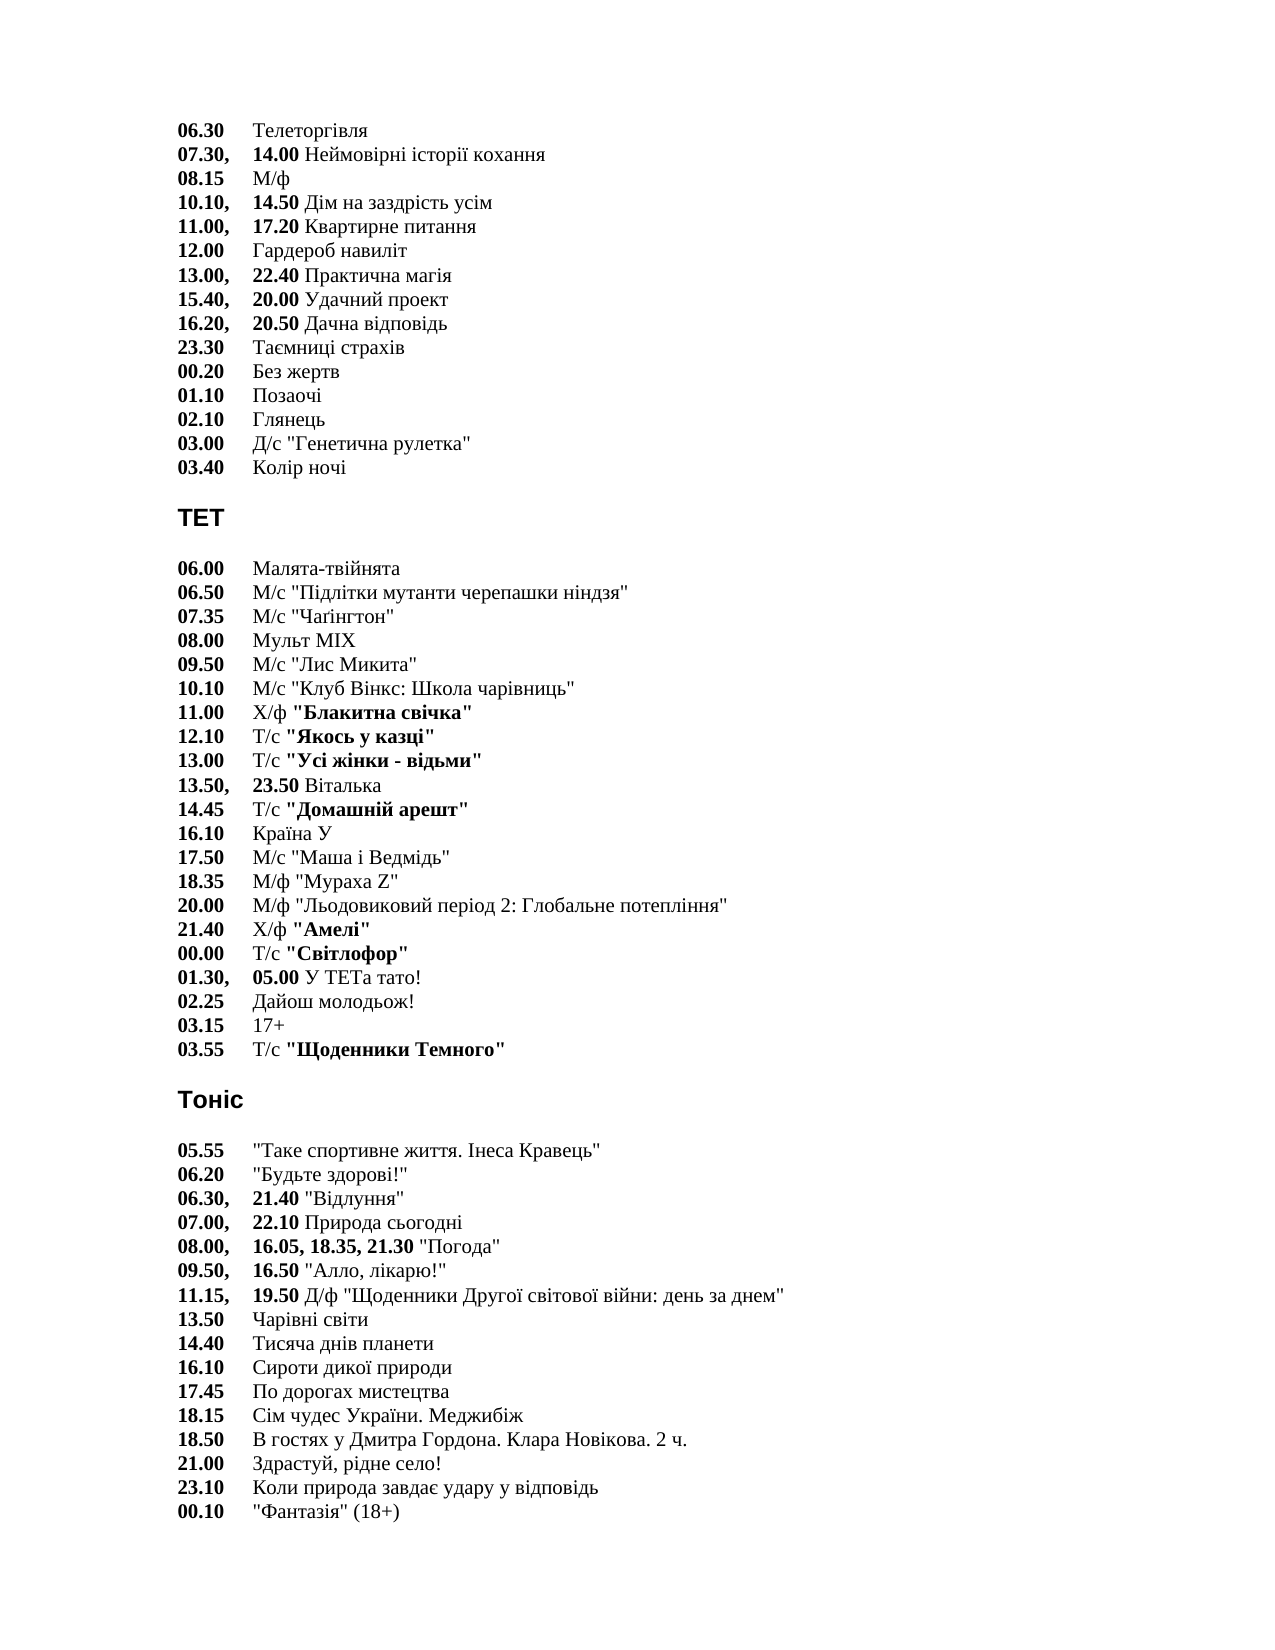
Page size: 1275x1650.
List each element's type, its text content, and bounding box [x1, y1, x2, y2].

text 21.40 Х/ф "Амелі" [177, 917, 1186, 941]
text 16.20, 20.50 Дачна відповідь [177, 311, 1186, 335]
text 13.50, 23.50 Віталька [177, 772, 1186, 797]
text 03.55 Т/с "Щоденники Темного" [177, 1037, 1186, 1061]
text 18.15 Сім чудес України. Меджибіж [177, 1403, 1186, 1427]
text 08.00, 16.05, 18.35, 21.30 "Погода" [177, 1234, 1186, 1258]
text 16.10 Сироти дикої природи [177, 1355, 1186, 1379]
text Тонiс [177, 1085, 1186, 1114]
text 23.30 Таємниці страхів [177, 335, 1186, 359]
text 09.50, 16.50 "Алло, лікарю!" [177, 1258, 1186, 1282]
text 12.10 Т/с "Якось у казці" [177, 724, 1186, 748]
text 07.00, 22.10 Природа сьогодні [177, 1210, 1186, 1234]
text 11.00, 17.20 Квартирне питання [177, 214, 1186, 238]
text 02.10 Глянець [177, 407, 1186, 431]
text 07.30, 14.00 Неймовірні історії кохання [177, 142, 1186, 166]
text 13.00, 22.40 Практична магія [177, 262, 1186, 287]
text 01.10 Позаочі [177, 383, 1186, 407]
text 13.00 Т/с "Усі жінки - відьми" [177, 748, 1186, 772]
text 01.30, 05.00 У ТЕТа тато! [177, 965, 1186, 989]
text 03.15 17+ [177, 1013, 1186, 1037]
text 03.40 Колір ночі [177, 455, 1186, 479]
text 10.10, 14.50 Дім на заздрість усім [177, 190, 1186, 214]
text 06.30 Телеторгівля [177, 118, 1186, 142]
text 15.40, 20.00 Удачний проект [177, 287, 1186, 311]
text 06.50 М/с "Підлітки мутанти черепашки ніндзя" [177, 580, 1186, 604]
text 11.15, 19.50 Д/ф "Щоденники Другої світової війни: день за днем" [177, 1282, 1186, 1307]
text 00.10 "Фантазія" (18+) [177, 1499, 1186, 1523]
text 23.10 Коли природа завдає удару у відповідь [177, 1475, 1186, 1499]
text 02.25 Дайош молодьож! [177, 989, 1186, 1013]
text 20.00 М/ф "Льодовиковий період 2: Глобальне потепління" [177, 893, 1186, 917]
text 14.40 Тисяча днів планети [177, 1331, 1186, 1355]
text 06.00 Малята-твійнята [177, 556, 1186, 580]
text 05.55 "Таке спортивне життя. Інеса Кравець" [177, 1138, 1186, 1162]
text 18.50 В гостях у Дмитра Гордона. Клара Новікова. 2 ч. [177, 1427, 1186, 1451]
text 12.00 Гардероб навиліт [177, 238, 1186, 262]
text 11.00 Х/ф "Блакитна свічка" [177, 700, 1186, 724]
text 00.00 Т/с "Світлофор" [177, 941, 1186, 965]
text ТЕТ [177, 503, 1186, 532]
text 08.00 Мульт MIX [177, 628, 1186, 652]
text 10.10 М/с "Клуб Вінкс: Школа чарівниць" [177, 676, 1186, 700]
text 14.45 Т/с "Домашній арешт" [177, 797, 1186, 821]
text 09.50 М/с "Лис Микита" [177, 652, 1186, 676]
text 16.10 Країна У [177, 821, 1186, 845]
text 06.30, 21.40 "Відлуння" [177, 1186, 1186, 1210]
text 03.00 Д/с "Генетична рулетка" [177, 431, 1186, 455]
text 08.15 М/ф [177, 166, 1186, 190]
text 07.35 М/с "Чаґінгтон" [177, 604, 1186, 628]
text 17.50 М/с "Маша і Ведмідь" [177, 845, 1186, 869]
text 21.00 Здрастуй, рідне село! [177, 1451, 1186, 1475]
text 00.20 Без жертв [177, 359, 1186, 383]
text 17.45 По дорогах мистецтва [177, 1379, 1186, 1403]
text 13.50 Чарівні світи [177, 1307, 1186, 1331]
text 06.20 "Будьте здорові!" [177, 1162, 1186, 1186]
text 18.35 М/ф "Мураха Z" [177, 869, 1186, 893]
